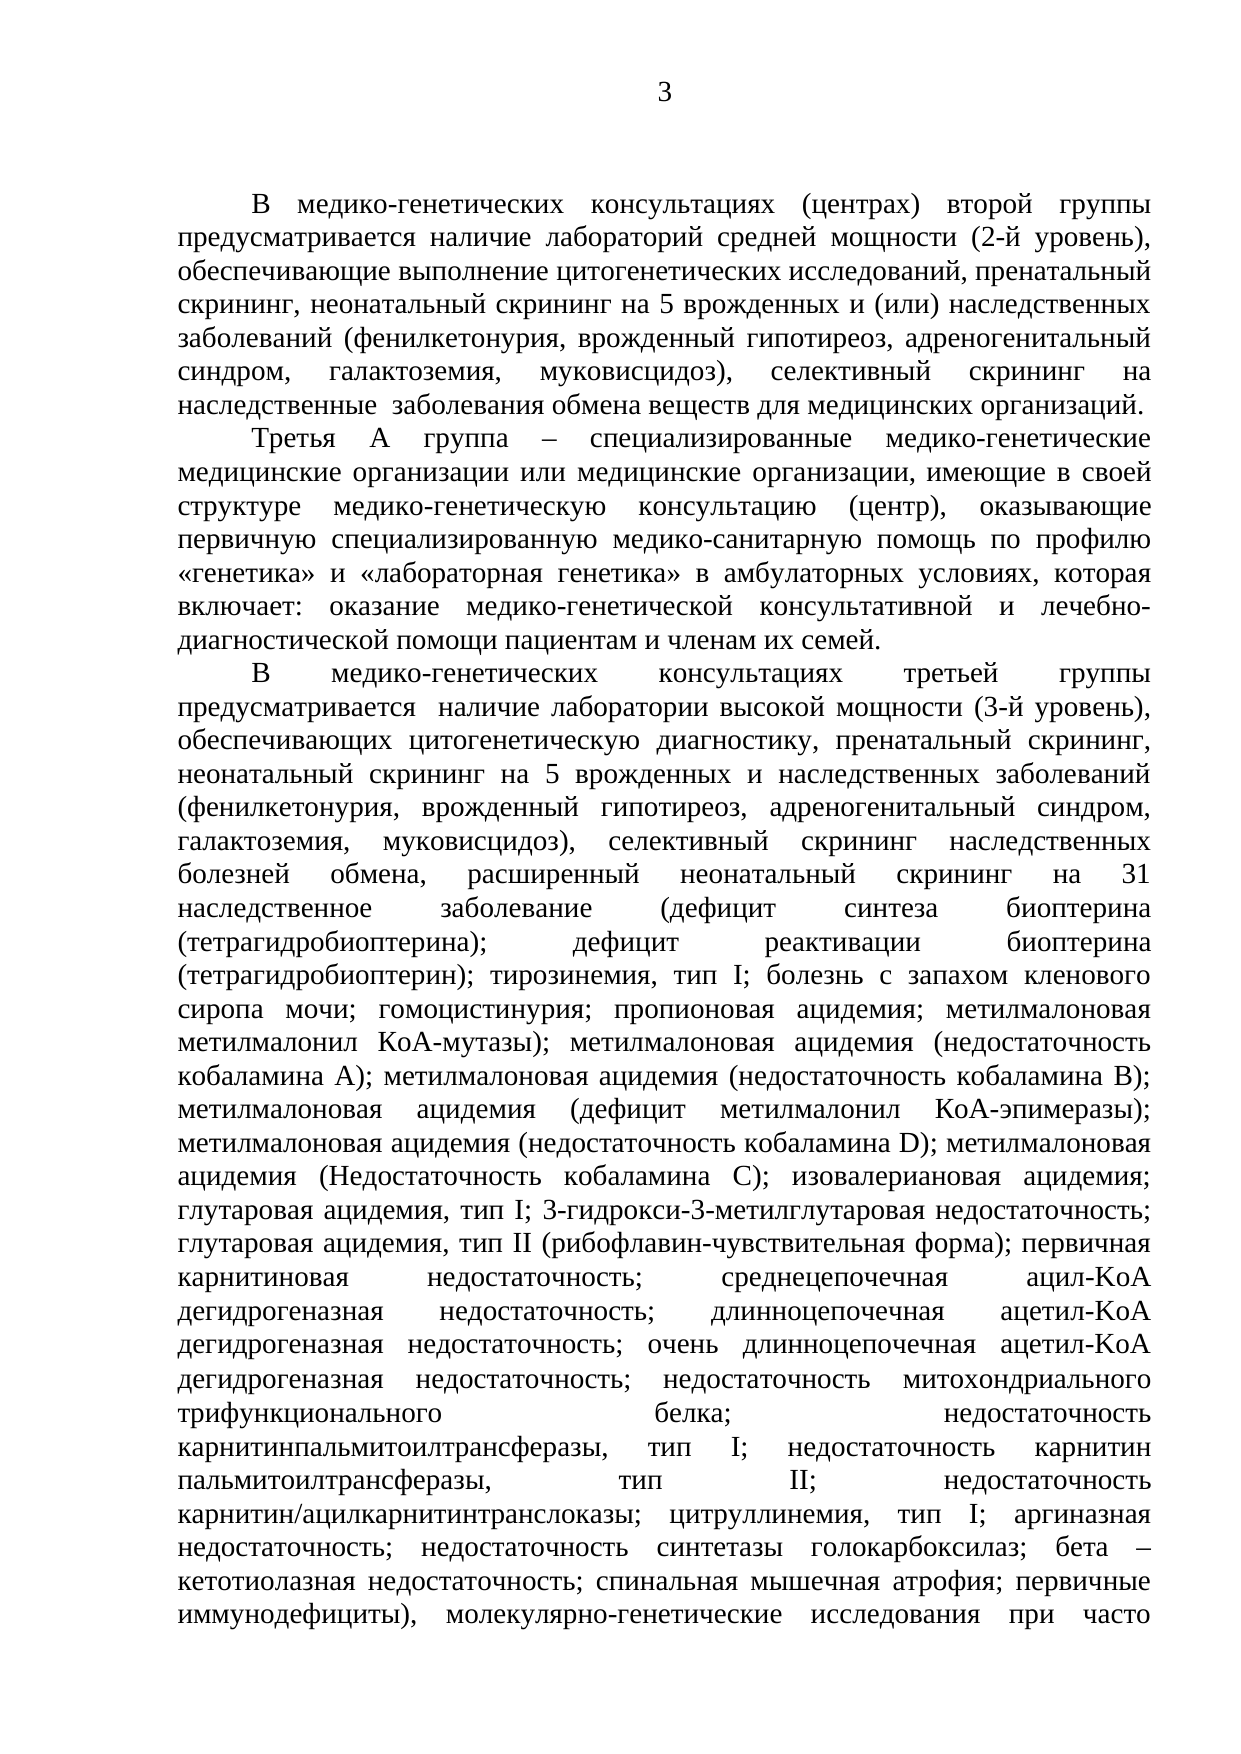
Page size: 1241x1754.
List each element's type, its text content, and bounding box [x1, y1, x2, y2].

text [177, 655, 1152, 1630]
text В медико-генетических консультациях (центрах) второй группы предусматривается наличие лабораторий средней мощности (2-й уровень), обеспечивающие выполнение цитогенетических исследований, пренатальный скрининг, неонатальный скрининг на 5 врожденных и (или) наследственных заболеваний (фенилкетонурия, врожденный гипотиреоз, адреногенитальный синдром, галактоземия, муковисцидоз), селективный скрининг на наследственные заболевания обмена веществ для медицинских организаций. [177, 186, 1152, 421]
text Третья А группа – специализированные медико-генетические медицинские организации или медицинские организации, имеющие в своей структуре медико-генетическую консультацию (центр), оказывающие первичную специализированную медико-санитарную помощь по профилю «генетика» и «лабораторная генетика» в амбулаторных условиях, которая включает: оказание медико-генетической консультативной и лечебно-диагностической помощи пациентам и членам их семей. [177, 421, 1152, 655]
